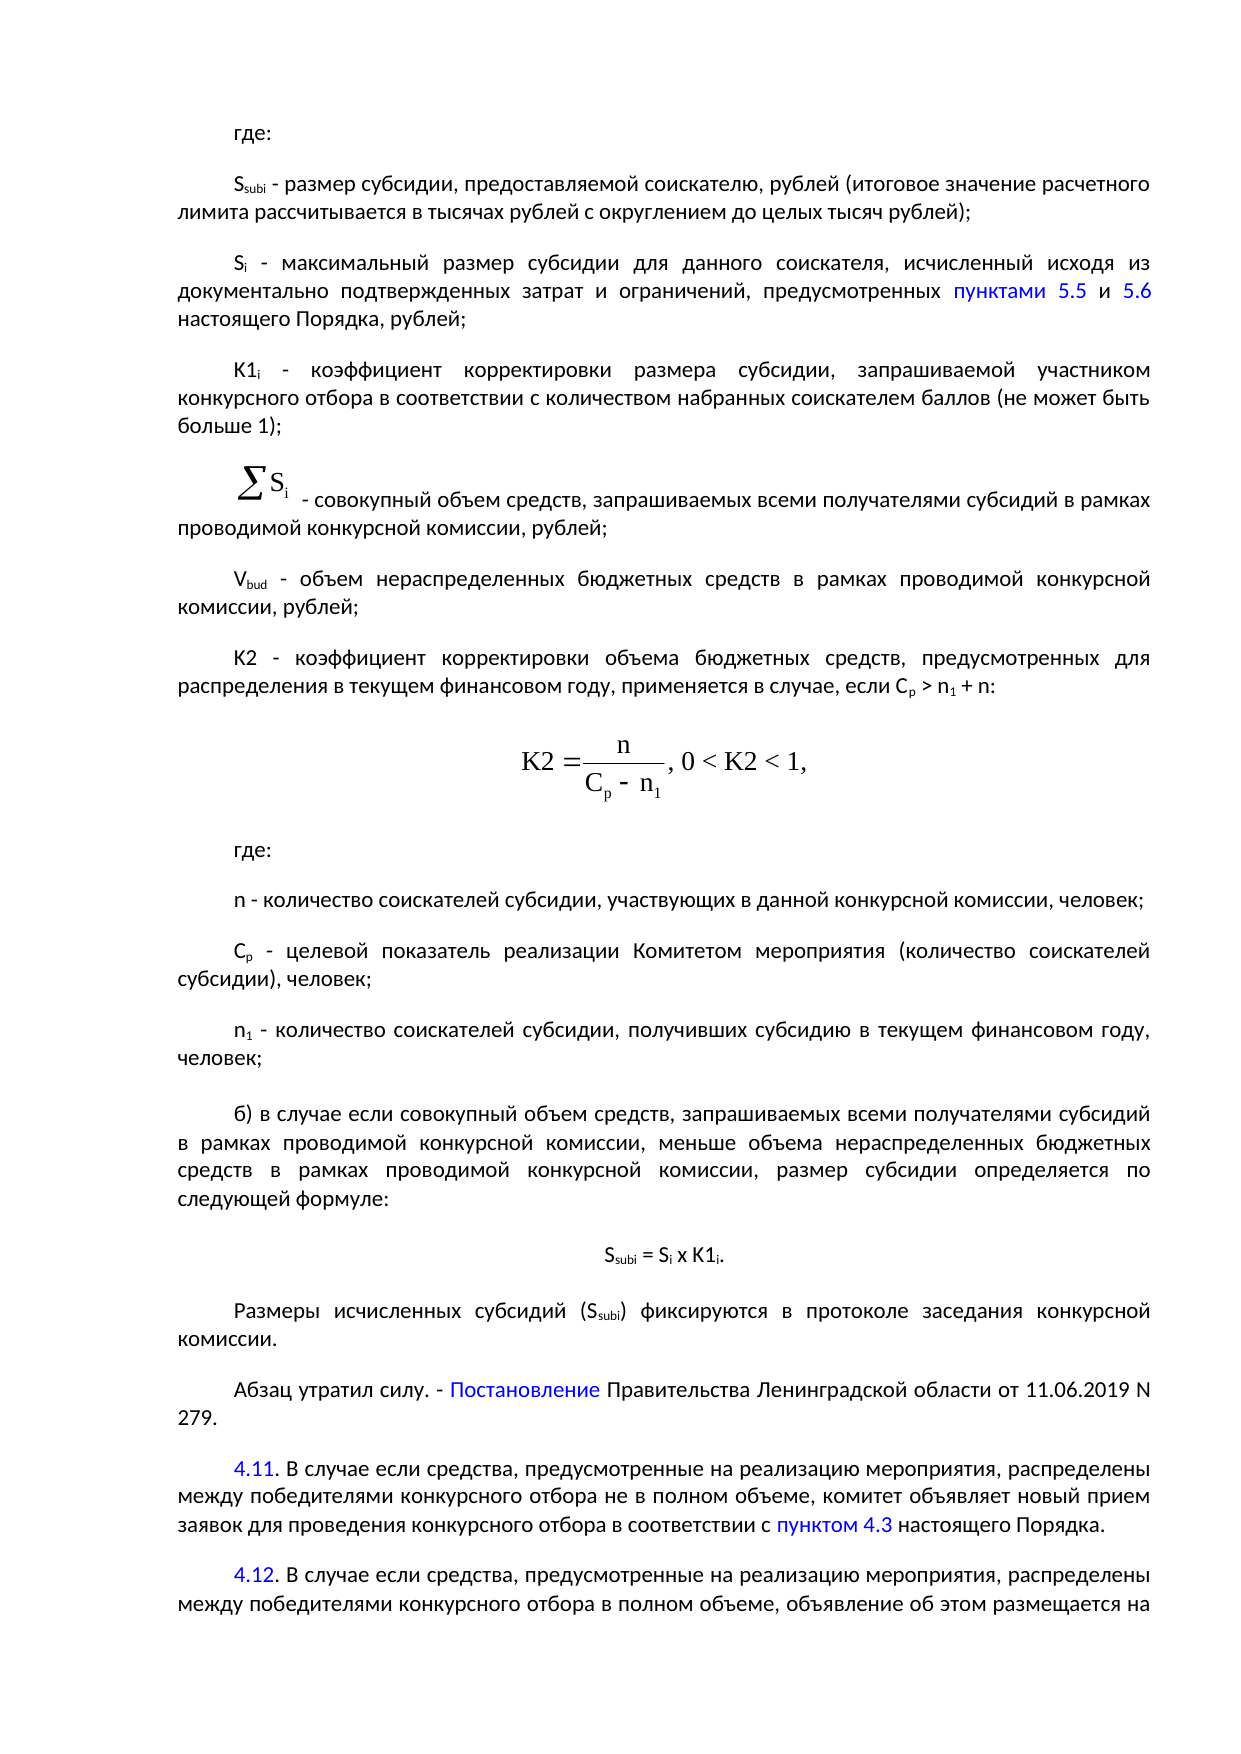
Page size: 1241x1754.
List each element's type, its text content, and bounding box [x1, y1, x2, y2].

text n1 - количество соискателей субсидии, получивших субсидию в текущем финансовом году, человек; [177, 1016, 1152, 1072]
text K1i - коэффициент корректировки размера субсидии, запрашиваемой участником конкурсного отбора в соответствии с количеством набранных соискателем баллов (не может быть больше 1); [177, 355, 1152, 439]
text Абзац утратил силу. - Постановление Правительства Ленинградской области от 11.06.2019 N 279. [177, 1375, 1152, 1431]
text 4.11. В случае если средства, предусмотренные на реализацию мероприятия, распределены между победителями конкурсного отбора не в полном объеме, комитет объявляет новый прием заявок для проведения конкурсного отбора в соответствии с пунктом 4.3 настоящего Порядка. [177, 1454, 1152, 1538]
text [177, 1561, 1152, 1617]
text Ssubi - размер субсидии, предоставляемой соискателю, рублей (итоговое значение расчетного лимита рассчитывается в тысячах рублей с округлением до целых тысяч рублей); [177, 169, 1152, 225]
text Si - максимальный размер субсидии для данного соискателя, исчисленный исходя из документально подтвержденных затрат и ограничений, предусмотренных пунктами 5.5 и 5.6 настоящего Порядка, рублей; [177, 248, 1152, 332]
text Размеры исчисленных субсидий (Ssubi) фиксируются в протоколе заседания конкурсной комиссии. [177, 1296, 1152, 1352]
text Vbud - объем нераспределенных бюджетных средств в рамках проводимой конкурсной комиссии, рублей; [177, 564, 1152, 620]
text n - количество соискателей субсидии, участвующих в данной конкурсной комиссии, человек; [177, 886, 1152, 914]
text K2 - коэффициент корректировки объема бюджетных средств, предусмотренных для распределения в текущем финансовом году, применяется в случае, если Cр > n1 + n: [177, 643, 1152, 699]
text Cр - целевой показатель реализации Комитетом мероприятия (количество соискателей субсидии), человек; [177, 937, 1152, 993]
text б) в случае если совокупный объем средств, запрашиваемых всеми получателями субсидий в рамках проводимой конкурсной комиссии, меньше объема нераспределенных бюджетных средств в рамках проводимой конкурсной комиссии, размер субсидии определяется по следующей формуле: [177, 1099, 1152, 1212]
text где: [177, 835, 1152, 863]
text - совокупный объем средств, запрашиваемых всеми получателями субсидий в рамках проводимой конкурсной комиссии, рублей; [177, 462, 1152, 541]
text Ssubi = Si x K1i. [177, 1240, 1152, 1268]
text где: [177, 118, 1152, 146]
